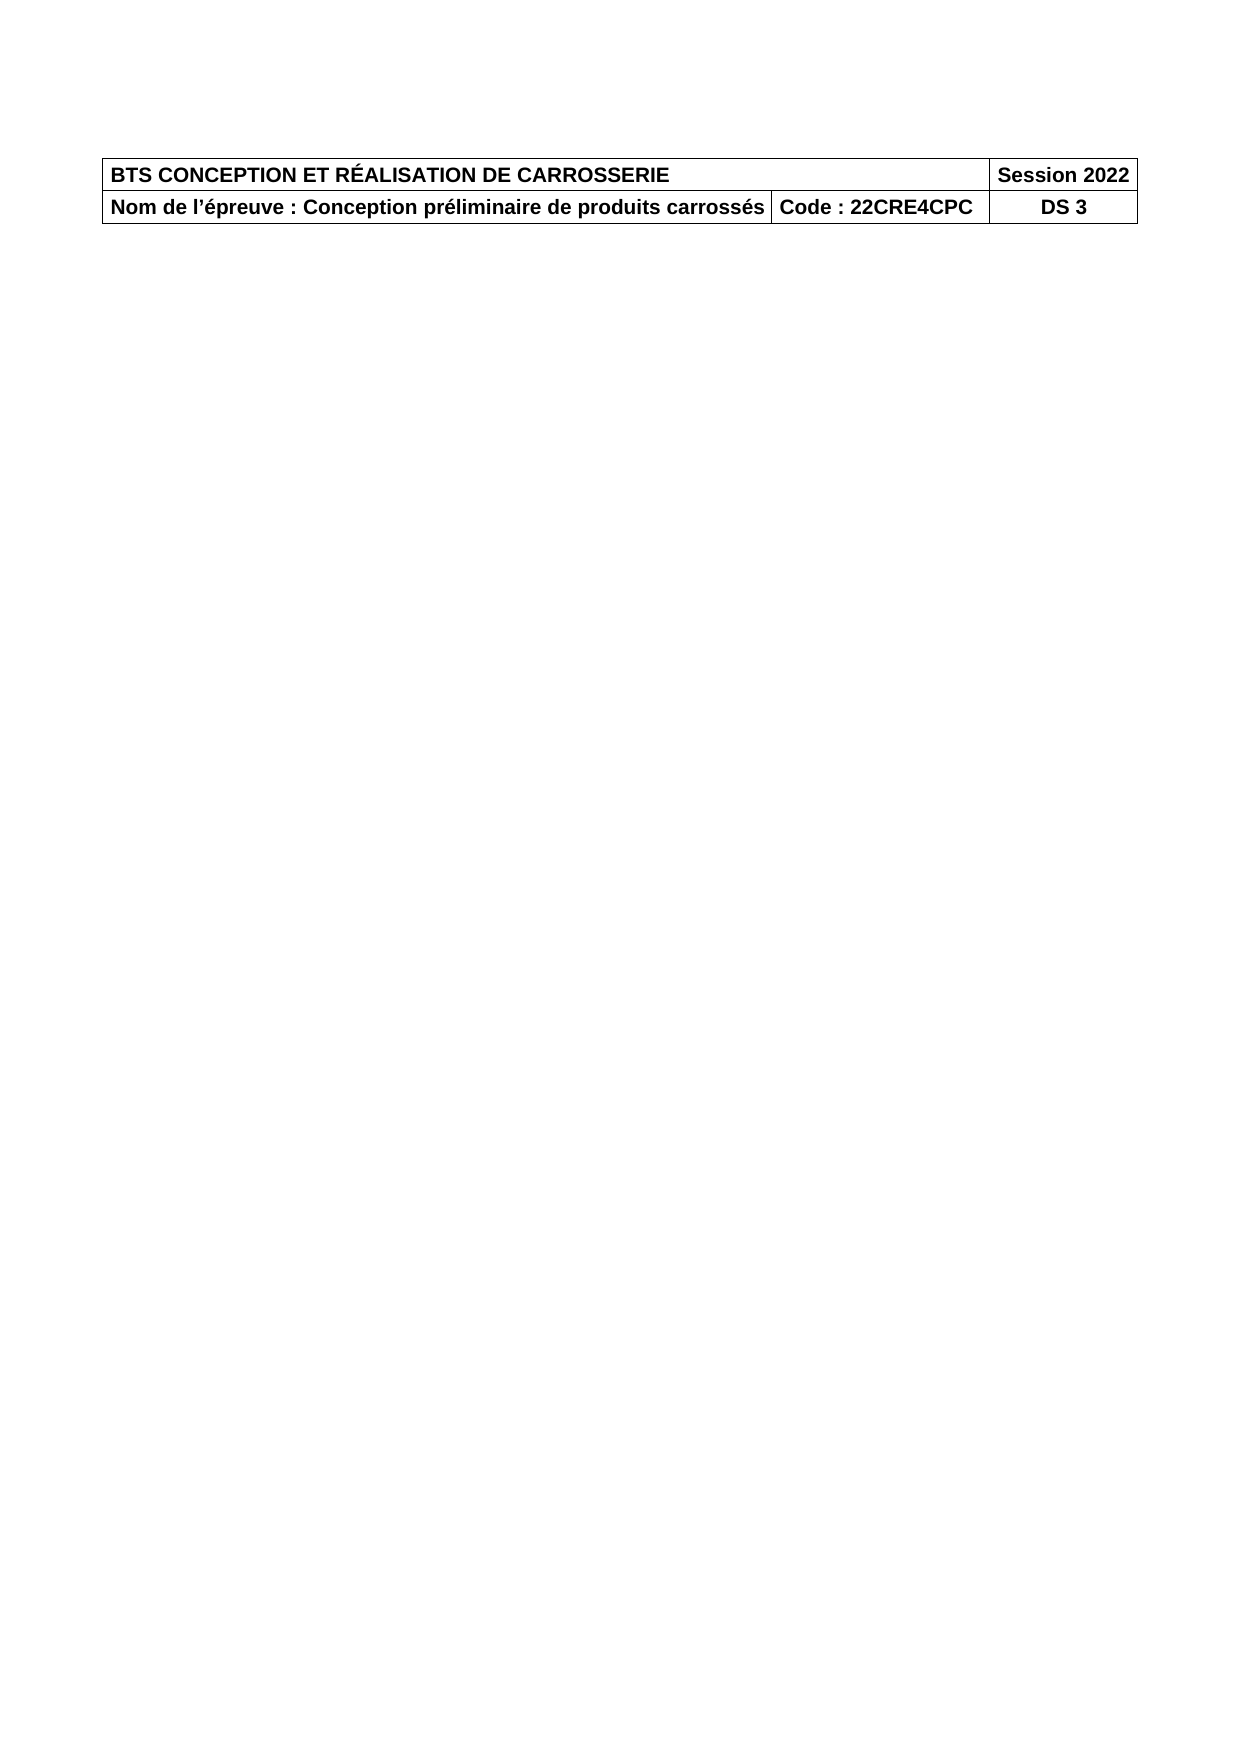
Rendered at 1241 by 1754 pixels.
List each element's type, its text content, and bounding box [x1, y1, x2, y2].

table_cell Code : 22CRE4CPC [772, 191, 989, 223]
table_cell DS 3 [990, 191, 1137, 223]
table_header BTS CONCEPTION ET RÉALISATION DE CARROSSERIE [103, 159, 989, 190]
table_cell Nom de l’épreuve : Conception préliminaire de produits carrossés [103, 191, 771, 223]
table_header Session 2022 [990, 159, 1137, 190]
